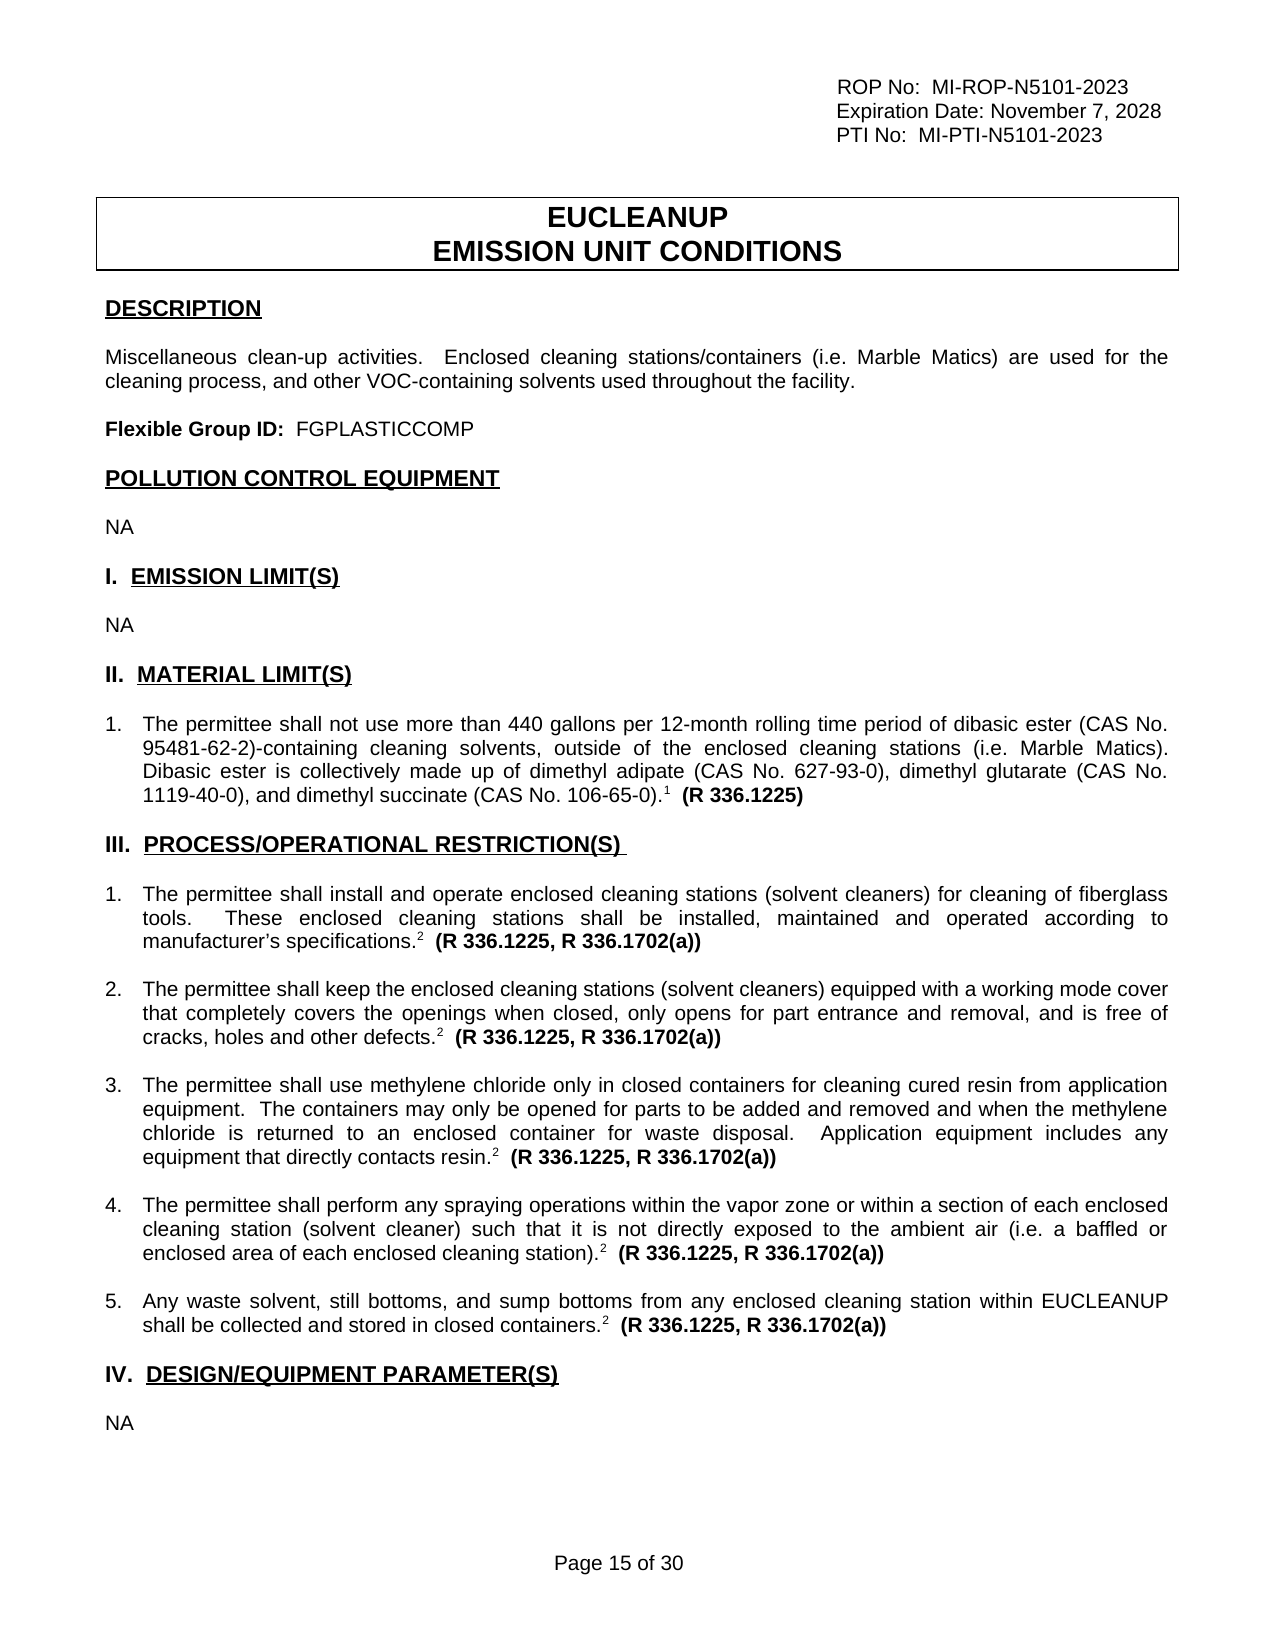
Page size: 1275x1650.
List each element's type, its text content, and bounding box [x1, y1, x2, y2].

text EMISSION UNIT CONDITIONS [97, 231, 1178, 269]
text NA [105, 515, 1170, 539]
list Any waste solvent, still bottoms, and sump bottoms from any enclosed cleaning station within EUCLEANUP shall be collected and stored in closed containers.2 (R 336.1225, R 336.1702(a)) [105, 1289, 1170, 1337]
text Miscellaneous clean-up activities. Enclosed cleaning stations/containers (i.e. Marble Matics) are used for the cleaning process, and other VOC-containing solvents used throughout the facility. [105, 345, 1170, 393]
text POLLUTION CONTROL EQUIPMENT [105, 464, 1170, 491]
list The permittee shall install and operate enclosed cleaning stations (solvent cleaners) for cleaning of fiberglass tools. These enclosed cleaning stations shall be installed, maintained and operated according to manufacturer’s specifications.2 (R 336.1225, R 336.1702(a)) [105, 881, 1170, 953]
subtitle EUCLEANUP [97, 198, 1178, 231]
text DESCRIPTION [105, 294, 1170, 321]
list The permittee shall perform any spraying operations within the vapor zone or within a section of each enclosed cleaning station (solvent cleaner) such that it is not directly exposed to the ambient air (i.e. a baffled or enclosed area of each enclosed cleaning station).2 (R 336.1225, R 336.1702(a)) [105, 1193, 1170, 1265]
text I. EMISSION LIMIT(S) [105, 563, 1170, 589]
text NA [105, 1411, 1170, 1435]
text NA [105, 613, 1170, 637]
text II. MATERIAL LIMIT(S) [105, 661, 1170, 687]
text III. PROCESS/OPERATIONAL RESTRICTION(S) [105, 831, 1170, 857]
text Flexible Group ID: FGPLASTICCOMP [105, 417, 1170, 441]
list The permittee shall not use more than 440 gallons per 12-month rolling time period of dibasic ester (CAS No. 95481-62-2)-containing cleaning solvents, outside of the enclosed cleaning stations (i.e. Marble Matics). Dibasic ester is collectively made up of dimethyl adipate (CAS No. 627-93-0), dimethyl glutarate (CAS No. 1119-40-0), and dimethyl succinate (CAS No. 106-65-0).1 (R 336.1225) [105, 711, 1170, 807]
list The permittee shall use methylene chloride only in closed containers for cleaning cured resin from application equipment. The containers may only be opened for parts to be added and removed and when the methylene chloride is returned to an enclosed container for waste disposal. Application equipment includes any equipment that directly contacts resin.2 (R 336.1225, R 336.1702(a)) [105, 1073, 1170, 1169]
list The permittee shall keep the enclosed cleaning stations (solvent cleaners) equipped with a working mode cover that completely covers the openings when closed, only opens for part entrance and removal, and is free of cracks, holes and other defects.2 (R 336.1225, R 336.1702(a)) [105, 977, 1170, 1049]
text IV. DESIGN/EQUIPMENT PARAMETER(S) [105, 1361, 1170, 1387]
